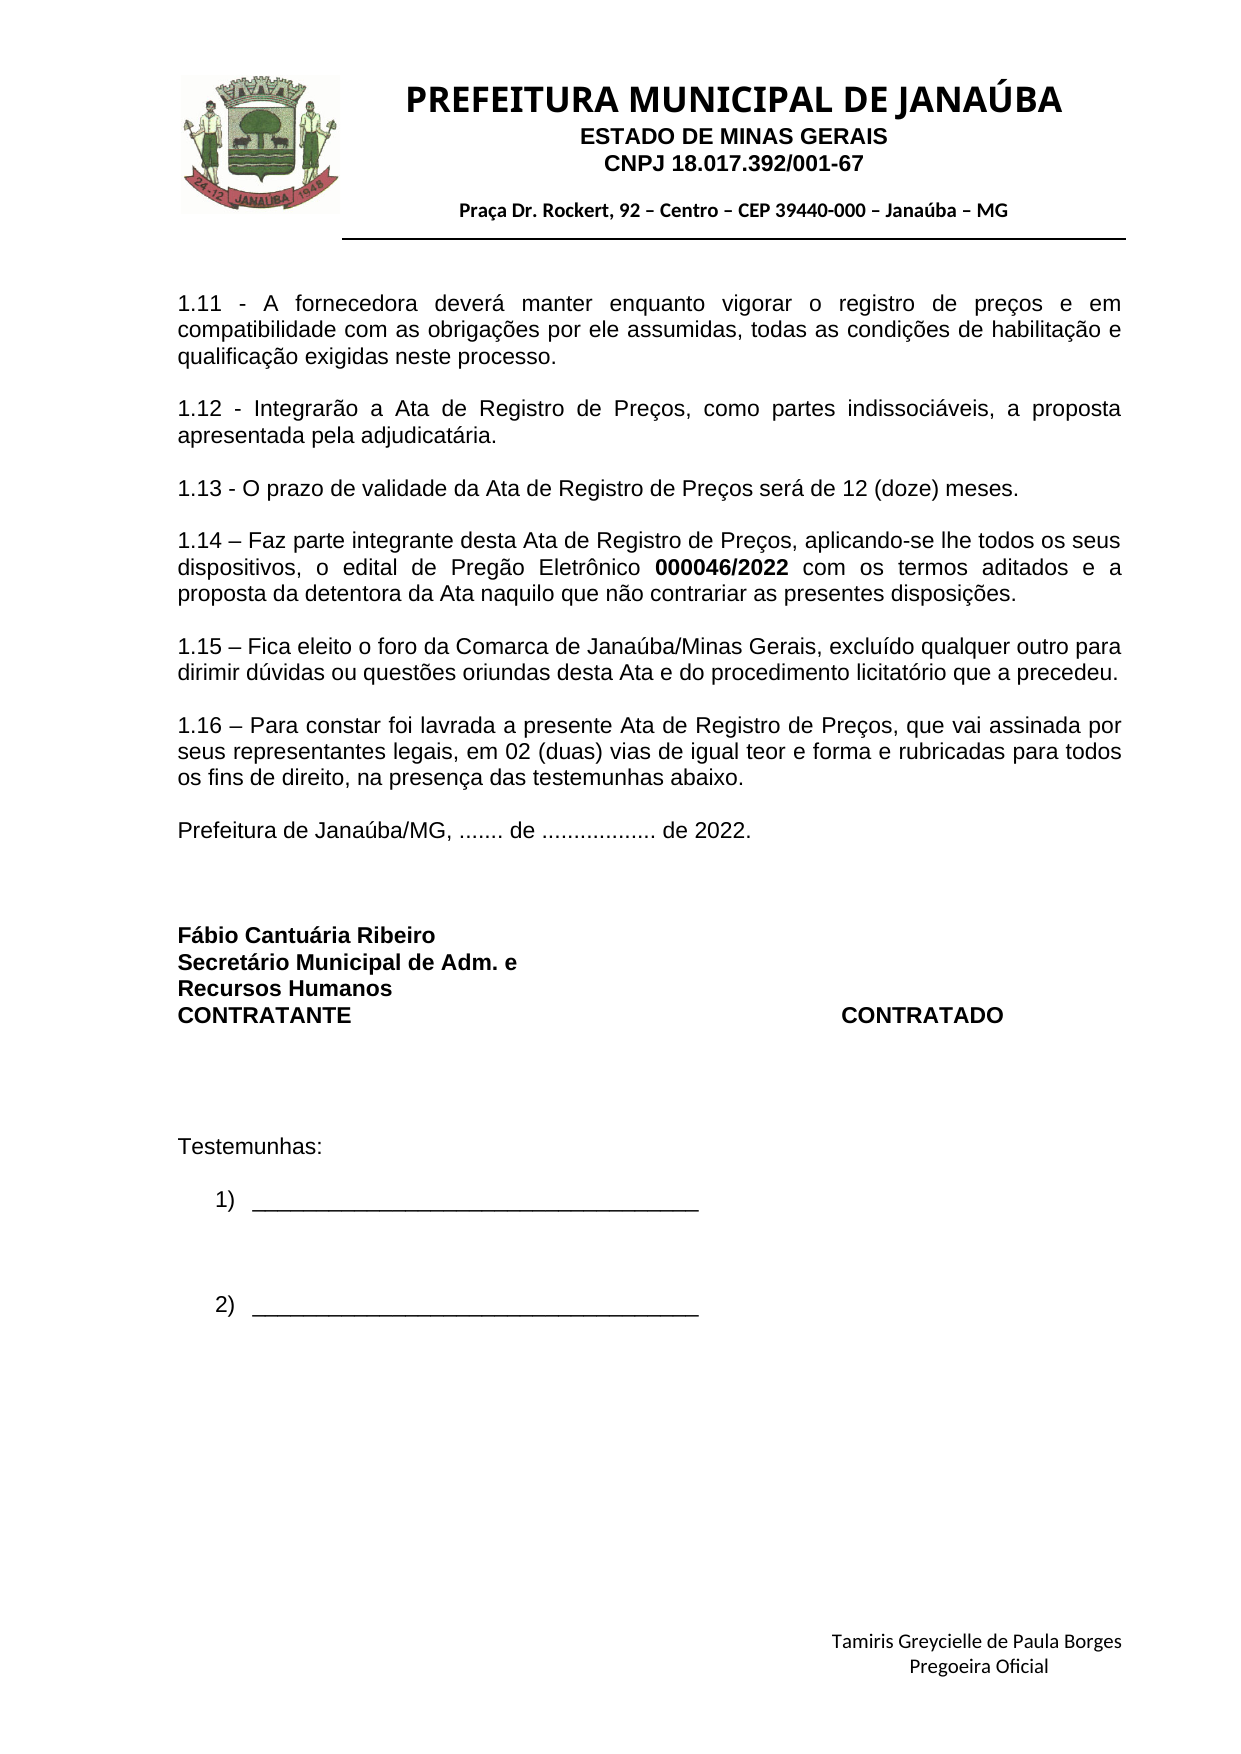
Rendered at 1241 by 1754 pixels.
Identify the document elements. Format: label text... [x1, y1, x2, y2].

text 1.13 - O prazo de validade da Ata de Registro de Preços será de 12 (doze) meses. [177, 474, 1122, 501]
text 1.15 – Fica eleito o foro da Comarca de Janaúba/Minas Gerais, excluído qualquer outro para dirimir dúvidas ou questões oriundas desta Ata e do procedimento licitatório que a precedeu. [177, 633, 1122, 685]
text CONTRATANTE CONTRATADO [177, 1002, 1122, 1028]
list ___________________________________ [215, 1186, 1122, 1212]
list ___________________________________ [215, 1291, 1122, 1318]
text 1.11 - A fornecedora deverá manter enquanto vigorar o registro de preços e em compatibilidade com as obrigações por ele assumidas, todas as condições de habilitação e qualificação exigidas neste processo. [177, 290, 1122, 369]
text 1.16 – Para constar foi lavrada a presente Ata de Registro de Preços, que vai assinada por seus representantes legais, em 02 (duas) vias de igual teor e forma e rubricadas para todos os fins de direito, na presença das testemunhas abaixo. [177, 712, 1122, 791]
text 1.14 – Faz parte integrante desta Ata de Registro de Preços, aplicando-se lhe todos os seus dispositivos, o edital de Pregão Eletrônico 000046/2022 com os termos aditados e a proposta da detentora da Ata naquilo que não contrariar as presentes disposições. [177, 527, 1122, 606]
text 1.12 - Integrarão a Ata de Registro de Preços, como partes indissociáveis, a proposta apresentada pela adjudicatária. [177, 395, 1122, 448]
text Testemunhas: [177, 1133, 1122, 1160]
text Secretário Municipal de Adm. e [177, 949, 1122, 975]
text Prefeitura de Janaúba/MG, ....... de .................. de 2022. [177, 817, 1122, 843]
picture [180, 75, 341, 214]
text Fábio Cantuária Ribeiro [177, 922, 1122, 949]
text Recursos Humanos [177, 975, 1122, 1002]
